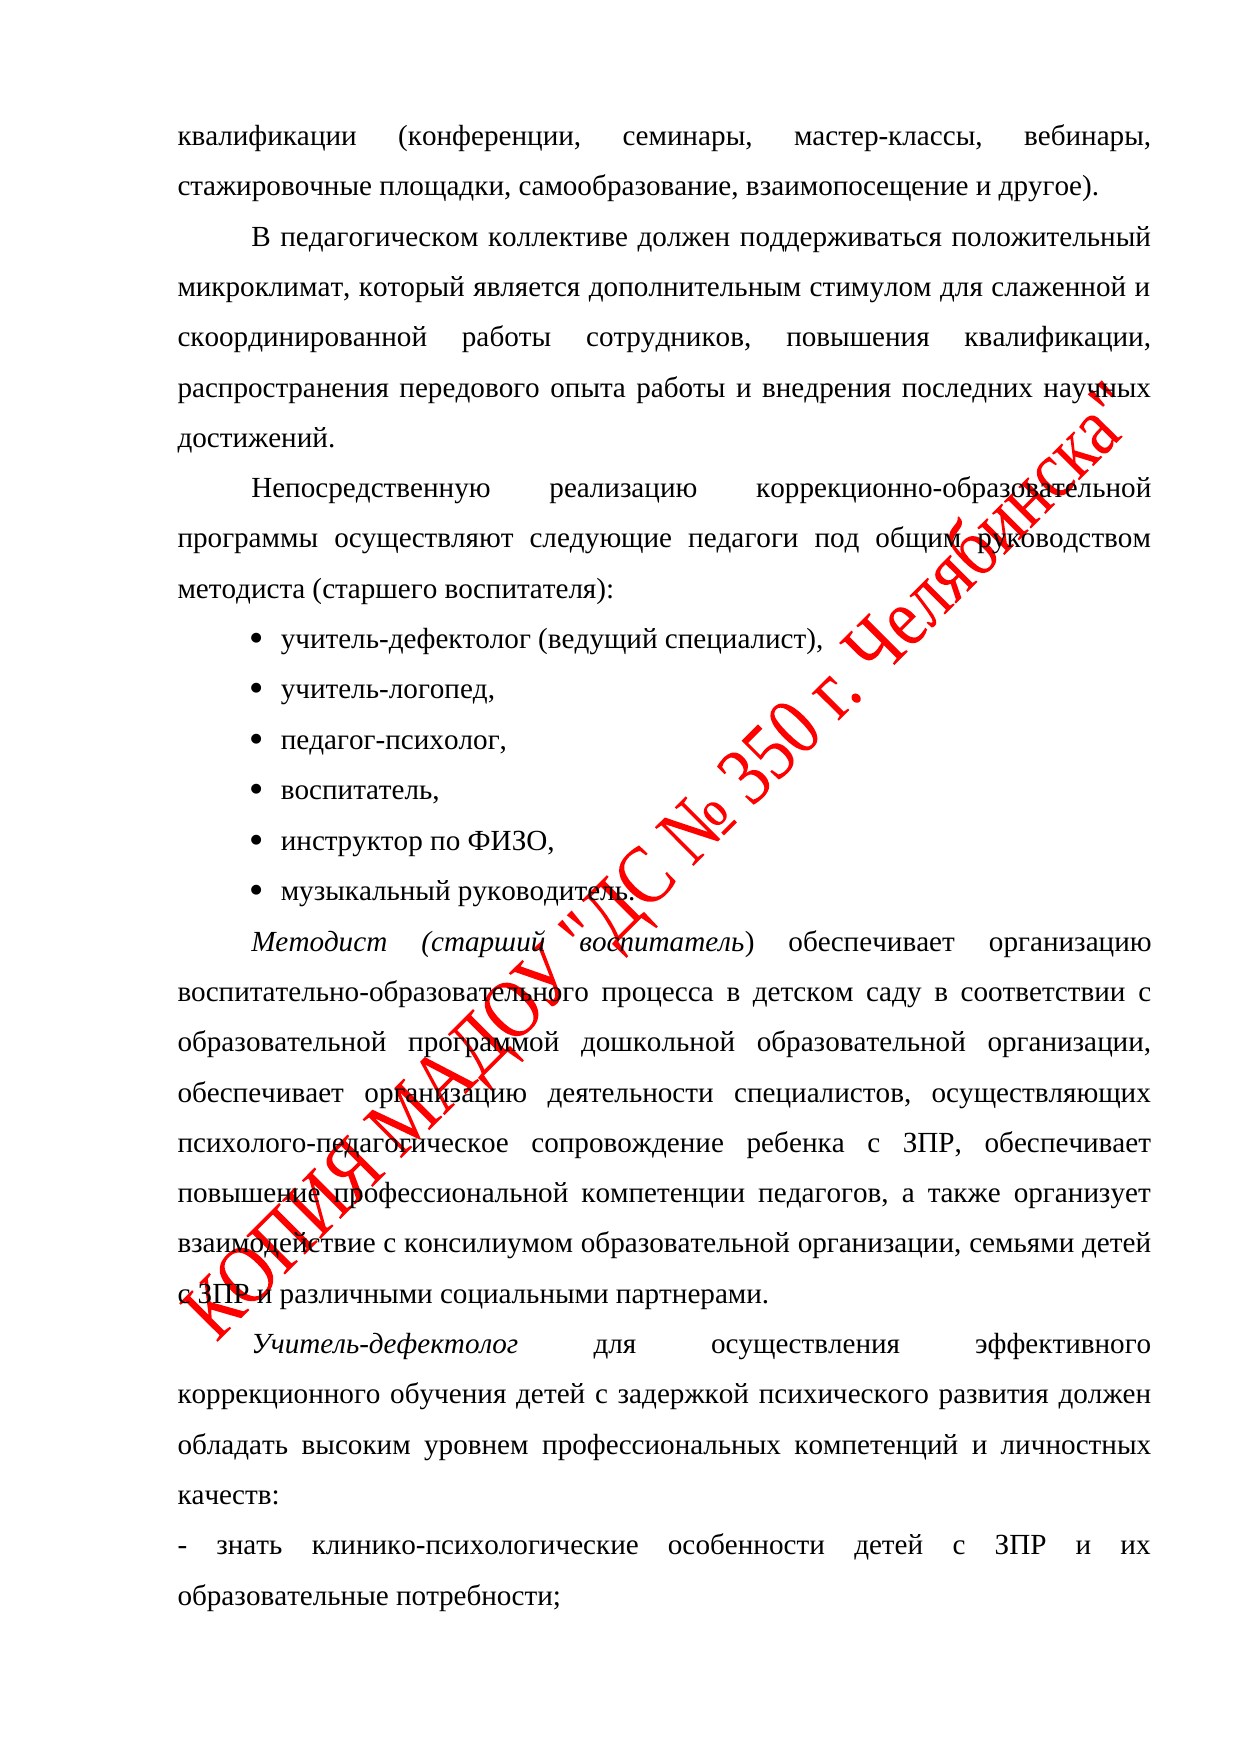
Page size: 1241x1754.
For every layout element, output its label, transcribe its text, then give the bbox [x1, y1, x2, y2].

text В педагогическом коллективе должен поддерживаться положительный микроклимат, который является дополнительным стимулом для слаженной и скоординированной работы сотрудников, повышения квалификации, распространения передового опыта работы и внедрения последних научных достижений. [177, 219, 1152, 453]
text Методист (старший воспитатель) обеспечивает организацию воспитательно-образовательного процесса в детском саду в соответствии с образовательной программой дошкольной образовательной организации, обеспечивает организацию деятельности специалистов, осуществляющих психолого-педагогическое сопровождение ребенка с ЗПР, обеспечивает повышение профессиональной компетенции педагогов, а также организует взаимодействие с консилиумом образовательной организации, семьями детей с ЗПР и различными социальными партнерами. [177, 924, 1152, 1309]
list педагог-психолог, [177, 722, 1152, 756]
text Учитель-дефектолог для осуществления эффективного коррекционного обучения детей с задержкой психического развития должен обладать высоким уровнем профессиональных компетенций и личностных качеств: [177, 1326, 1152, 1511]
list воспитатель, [177, 772, 1152, 806]
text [177, 118, 1152, 202]
text Непосредственную реализацию коррекционно-образовательной программы осуществляют следующие педагоги под общим руководством методиста (старшего воспитателя): [177, 470, 1152, 604]
list учитель-дефектолог (ведущий специалист), [177, 621, 1152, 655]
text - знать клинико-психологические особенности детей с ЗПР и их образовательные потребности; [177, 1527, 1152, 1611]
list музыкальный руководитель. [177, 873, 1152, 907]
list учитель-логопед, [177, 672, 1152, 705]
list инструктор по ФИЗО, [177, 823, 1152, 857]
